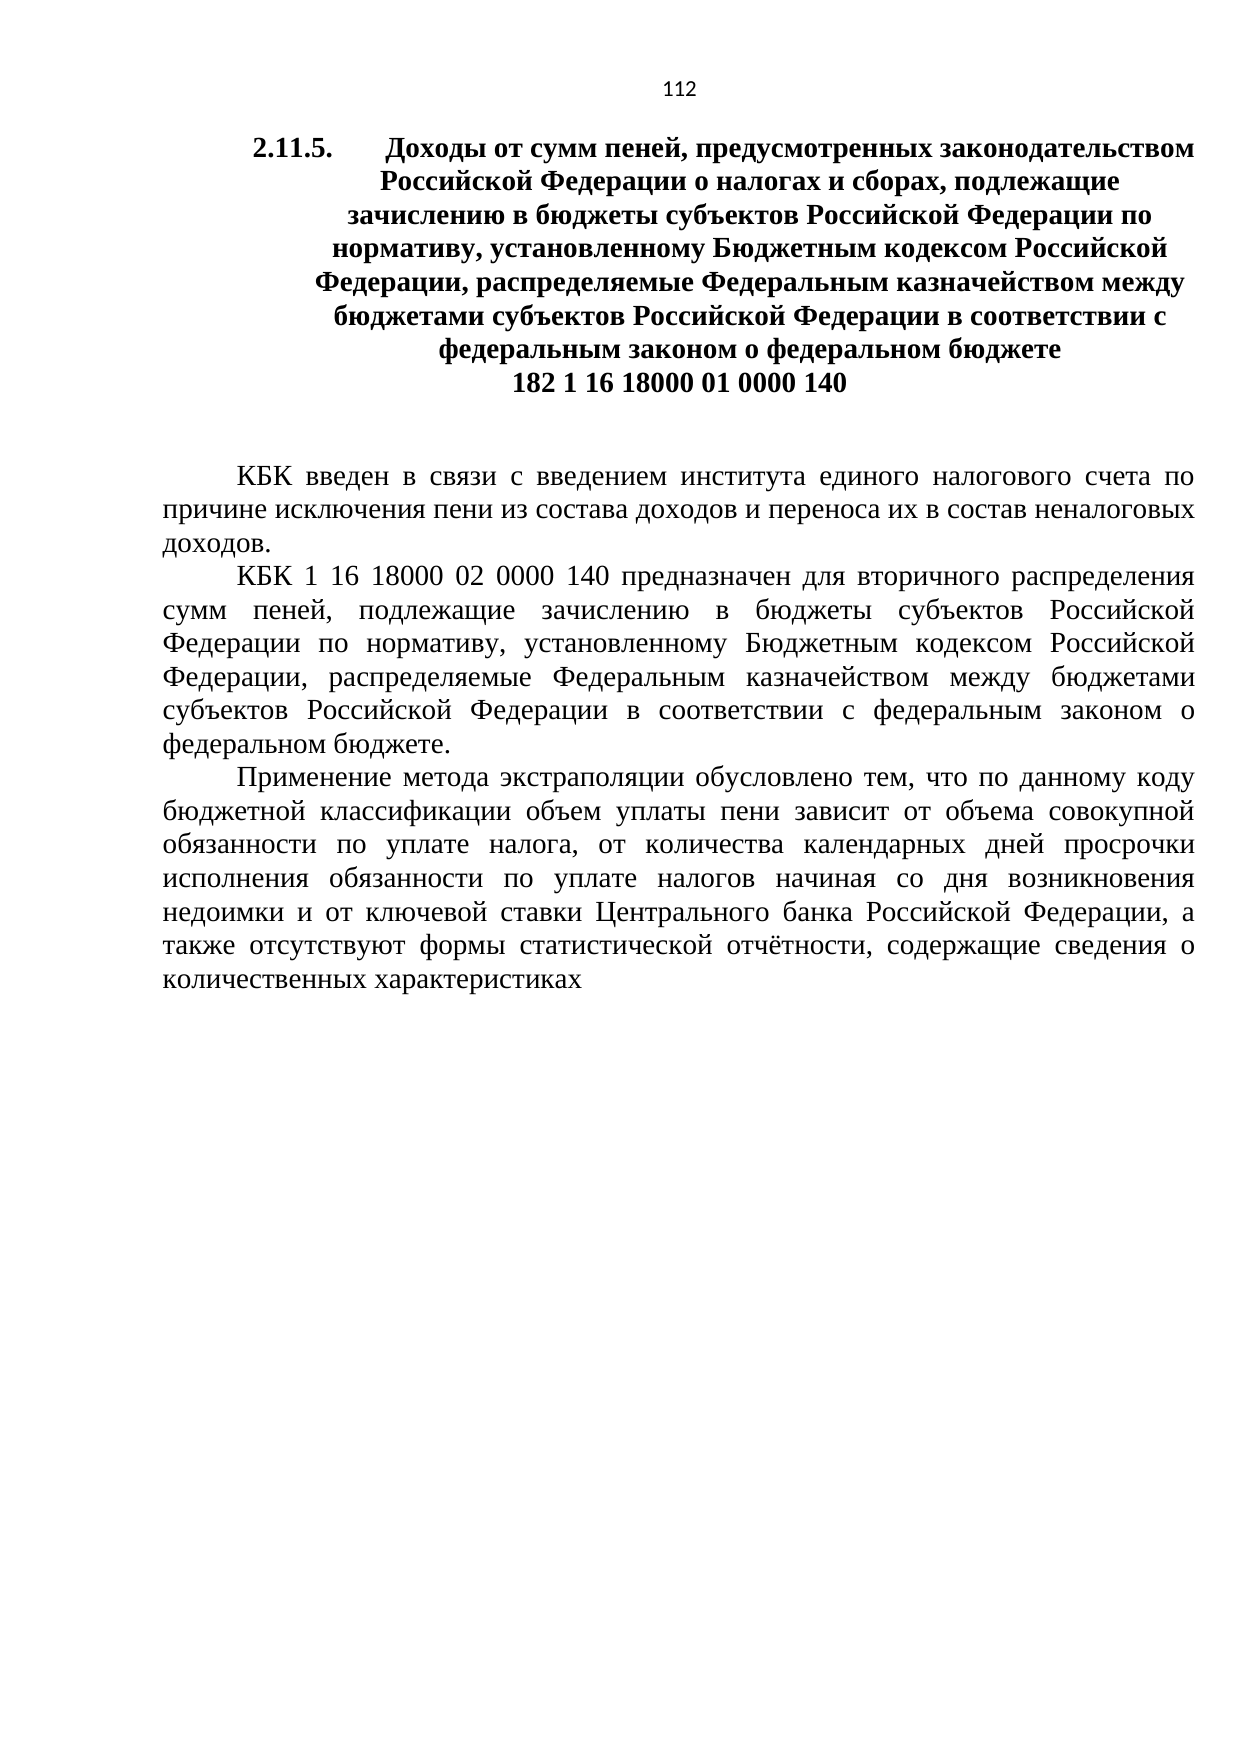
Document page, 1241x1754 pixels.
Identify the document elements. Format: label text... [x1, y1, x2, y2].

text Применение метода экстраполяции обусловлено тем, что по данному коду бюджетной классификации объем уплаты пени зависит от объема совокупной обязанности по уплате налога, от количества календарных дней просрочки исполнения обязанности по уплате налогов начиная со дня возникновения недоимки и от ключевой ставки Центрального банка Российской Федерации, а также отсутствуют формы статистической отчётности, содержащие сведения о количественных характеристиках [162, 759, 1196, 994]
text 182 1 16 18000 01 0000 140 [162, 365, 1196, 398]
text КБК 1 16 18000 02 0000 140 предназначен для вторичного распределения сумм пеней, подлежащие зачислению в бюджеты субъектов Российской Федерации по нормативу, установленному Бюджетным кодексом Российской Федерации, распределяемые Федеральным казначейством между бюджетами субъектов Российской Федерации в соответствии с федеральным законом о федеральном бюджете. [162, 558, 1196, 759]
subtitle Доходы от сумм пеней, предусмотренных законодательством Российской Федерации о налогах и сборах, подлежащие зачислению в бюджеты субъектов Российской Федерации по нормативу, установленному Бюджетным кодексом Российской Федерации, распределяемые Федеральным казначейством между бюджетами субъектов Российской Федерации в соответствии с федеральным законом о федеральном бюджете [251, 130, 1196, 365]
text КБК введен в связи с введением института единого налогового счета по причине исключения пени из состава доходов и переноса их в состав неналоговых доходов. [162, 458, 1196, 558]
